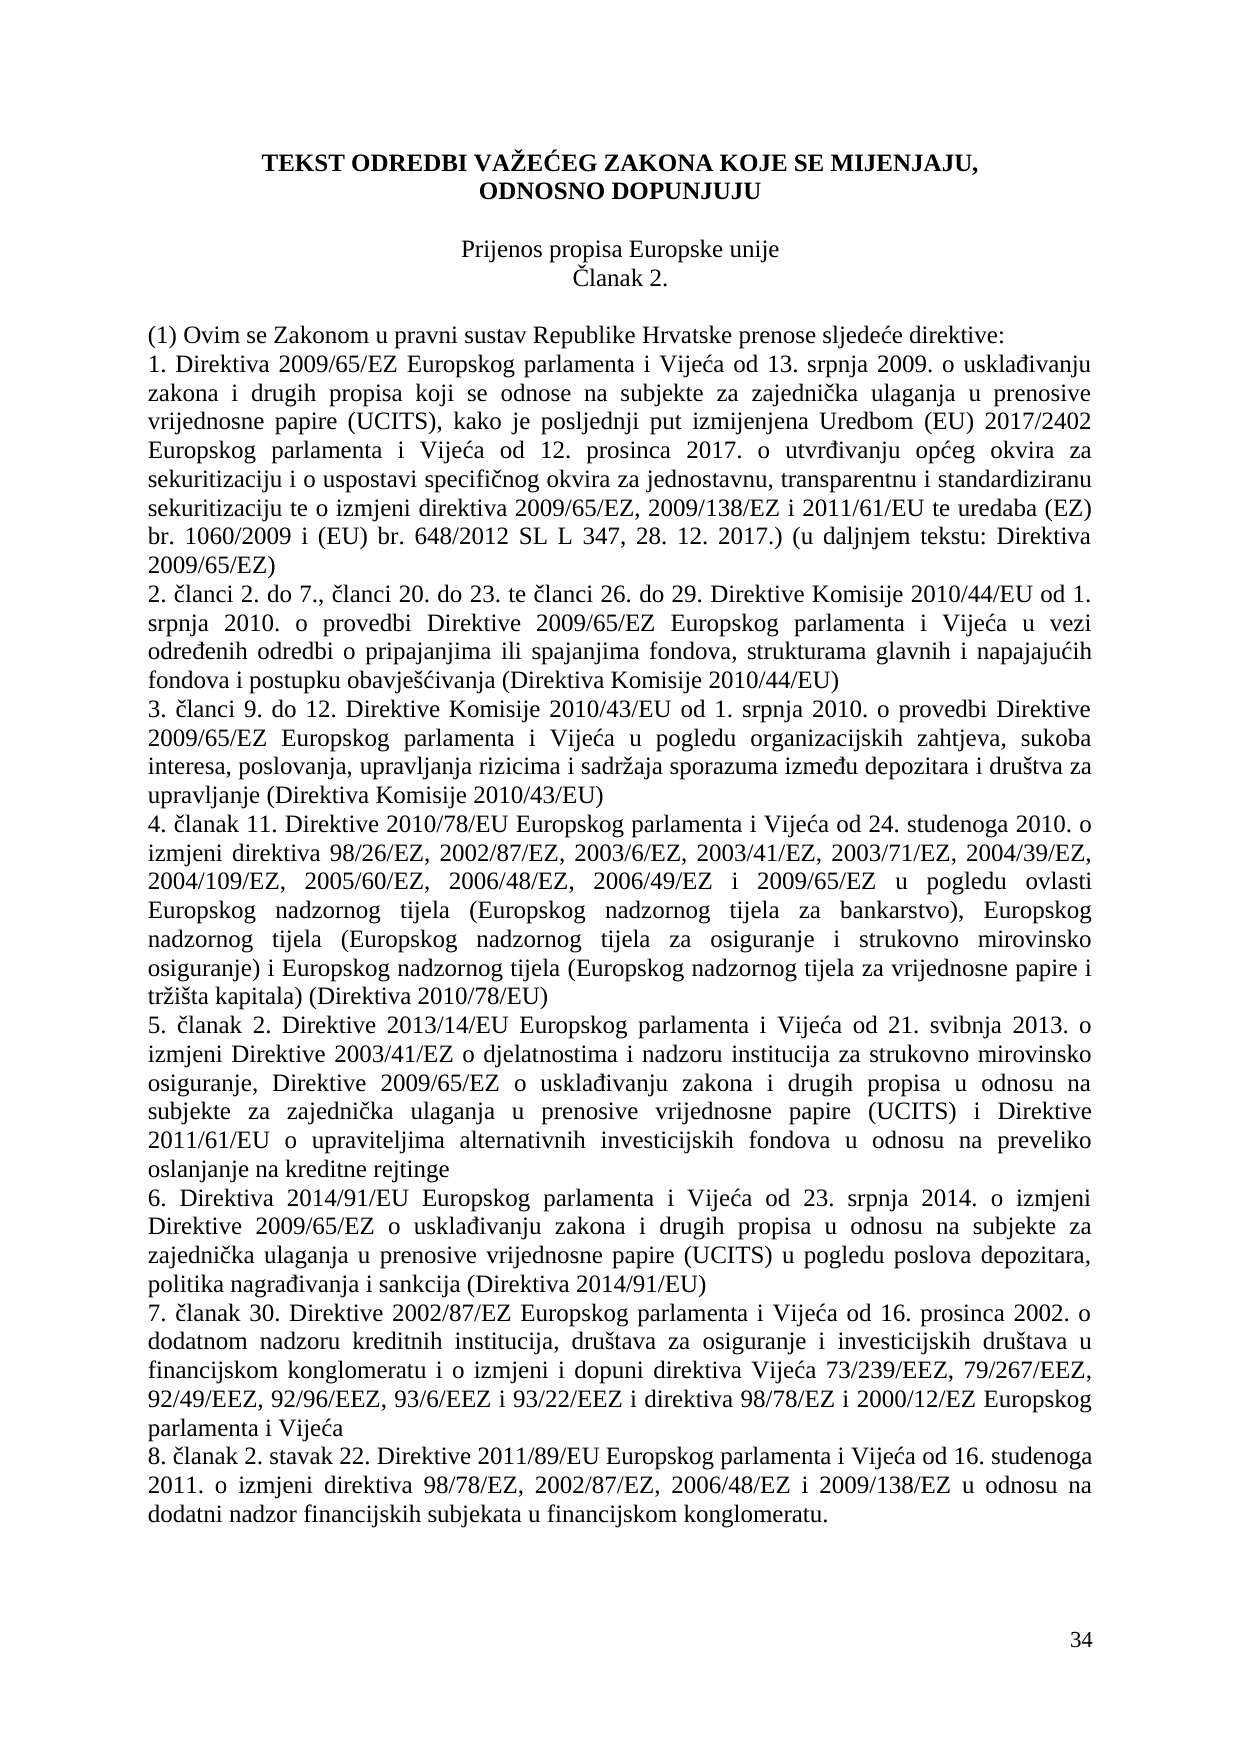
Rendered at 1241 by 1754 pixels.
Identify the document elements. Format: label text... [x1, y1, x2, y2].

text 1. Direktiva 2009/65/EZ Europskog parlamenta i Vijeća od 13. srpnja 2009. o usklađivanju zakona i drugih propisa koji se odnose na subjekte za zajednička ulaganja u prenosive vrijednosne papire (UCITS), kako je posljednji put izmijenjena Uredbom (EU) 2017/2402 Europskog parlamenta i Vijeća od 12. prosinca 2017. o utvrđivanju općeg okvira za sekuritizaciju i o uspostavi specifičnog okvira za jednostavnu, transparentnu i standardiziranu sekuritizaciju te o izmjeni direktiva 2009/65/EZ, 2009/138/EZ i 2011/61/EU te uredaba (EZ) br. 1060/2009 i (EU) br. 648/2012 SL L 347, 28. 12. 2017.) (u daljnjem tekstu: Direktiva 2009/65/EZ) [148, 349, 1093, 579]
text 5. članak 2. Direktive 2013/14/EU Europskog parlamenta i Vijeća od 21. svibnja 2013. o izmjeni Direktive 2003/41/EZ o djelatnostima i nadzoru institucija za strukovno mirovinsko osiguranje, Direktive 2009/65/EZ o usklađivanju zakona i drugih propisa u odnosu na subjekte za zajednička ulaganja u prenosive vrijednosne papire (UCITS) i Direktive 2011/61/EU o upraviteljima alternativnih investicijskih fondova u odnosu na preveliko oslanjanje na kreditne rejtinge [148, 1010, 1093, 1183]
text 3. članci 9. do 12. Direktive Komisije 2010/43/EU od 1. srpnja 2010. o provedbi Direktive 2009/65/EZ Europskog parlamenta i Vijeća u pogledu organizacijskih zahtjeva, sukoba interesa, poslovanja, upravljanja rizicima i sadržaja sporazuma između depozitara i društva za upravljanje (Direktiva Komisije 2010/43/EU) [148, 694, 1093, 809]
text Prijenos propisa Europske unije [148, 234, 1093, 263]
text Članak 2. [148, 263, 1093, 291]
text 8. članak 2. stavak 22. Direktive 2011/89/EU Europskog parlamenta i Vijeća od 16. studenoga 2011. o izmjeni direktiva 98/78/EZ, 2002/87/EZ, 2006/48/EZ i 2009/138/EZ u odnosu na dodatni nadzor financijskih subjekata u financijskom konglomeratu. [148, 1441, 1093, 1528]
text (1) Ovim se Zakonom u pravni sustav Republike Hrvatske prenose sljedeće direktive: [148, 320, 1093, 349]
text ODNOSNO DOPUNJUJU [148, 176, 1093, 205]
text 7. članak 30. Direktive 2002/87/EZ Europskog parlamenta i Vijeća od 16. prosinca 2002. o dodatnom nadzoru kreditnih institucija, društava za osiguranje i investicijskih društava u financijskom konglomeratu i o izmjeni i dopuni direktiva Vijeća 73/239/EEZ, 79/267/EEZ, 92/49/EEZ, 92/96/EEZ, 93/6/EEZ i 93/22/EEZ i direktiva 98/78/EZ i 2000/12/EZ Europskog parlamenta i Vijeća [148, 1298, 1093, 1441]
text 2. članci 2. do 7., članci 20. do 23. te članci 26. do 29. Direktive Komisije 2010/44/EU od 1. srpnja 2010. o provedbi Direktive 2009/65/EZ Europskog parlamenta i Vijeća u vezi određenih odredbi o pripajanjima ili spajanjima fondova, strukturama glavnih i napajajućih fondova i postupku obavješćivanja (Direktiva Komisije 2010/44/EU) [148, 579, 1093, 694]
text 6. Direktiva 2014/91/EU Europskog parlamenta i Vijeća od 23. srpnja 2014. o izmjeni Direktive 2009/65/EZ o usklađivanju zakona i drugih propisa u odnosu na subjekte za zajednička ulaganja u prenosive vrijednosne papire (UCITS) u pogledu poslova depozitara, politika nagrađivanja i sankcija (Direktiva 2014/91/EU) [148, 1183, 1093, 1298]
text 4. članak 11. Direktive 2010/78/EU Europskog parlamenta i Vijeća od 24. studenoga 2010. o izmjeni direktiva 98/26/EZ, 2002/87/EZ, 2003/6/EZ, 2003/41/EZ, 2003/71/EZ, 2004/39/EZ, 2004/109/EZ, 2005/60/EZ, 2006/48/EZ, 2006/49/EZ i 2009/65/EZ u pogledu ovlasti Europskog nadzornog tijela (Europskog nadzornog tijela za bankarstvo), Europskog nadzornog tijela (Europskog nadzornog tijela za osiguranje i strukovno mirovinsko osiguranje) i Europskog nadzornog tijela (Europskog nadzornog tijela za vrijednosne papire i tržišta kapitala) (Direktiva 2010/78/EU) [148, 809, 1093, 1010]
text TEKST ODREDBI VAŽEĆEG ZAKONA KOJE SE MIJENJAJU, [148, 148, 1093, 176]
